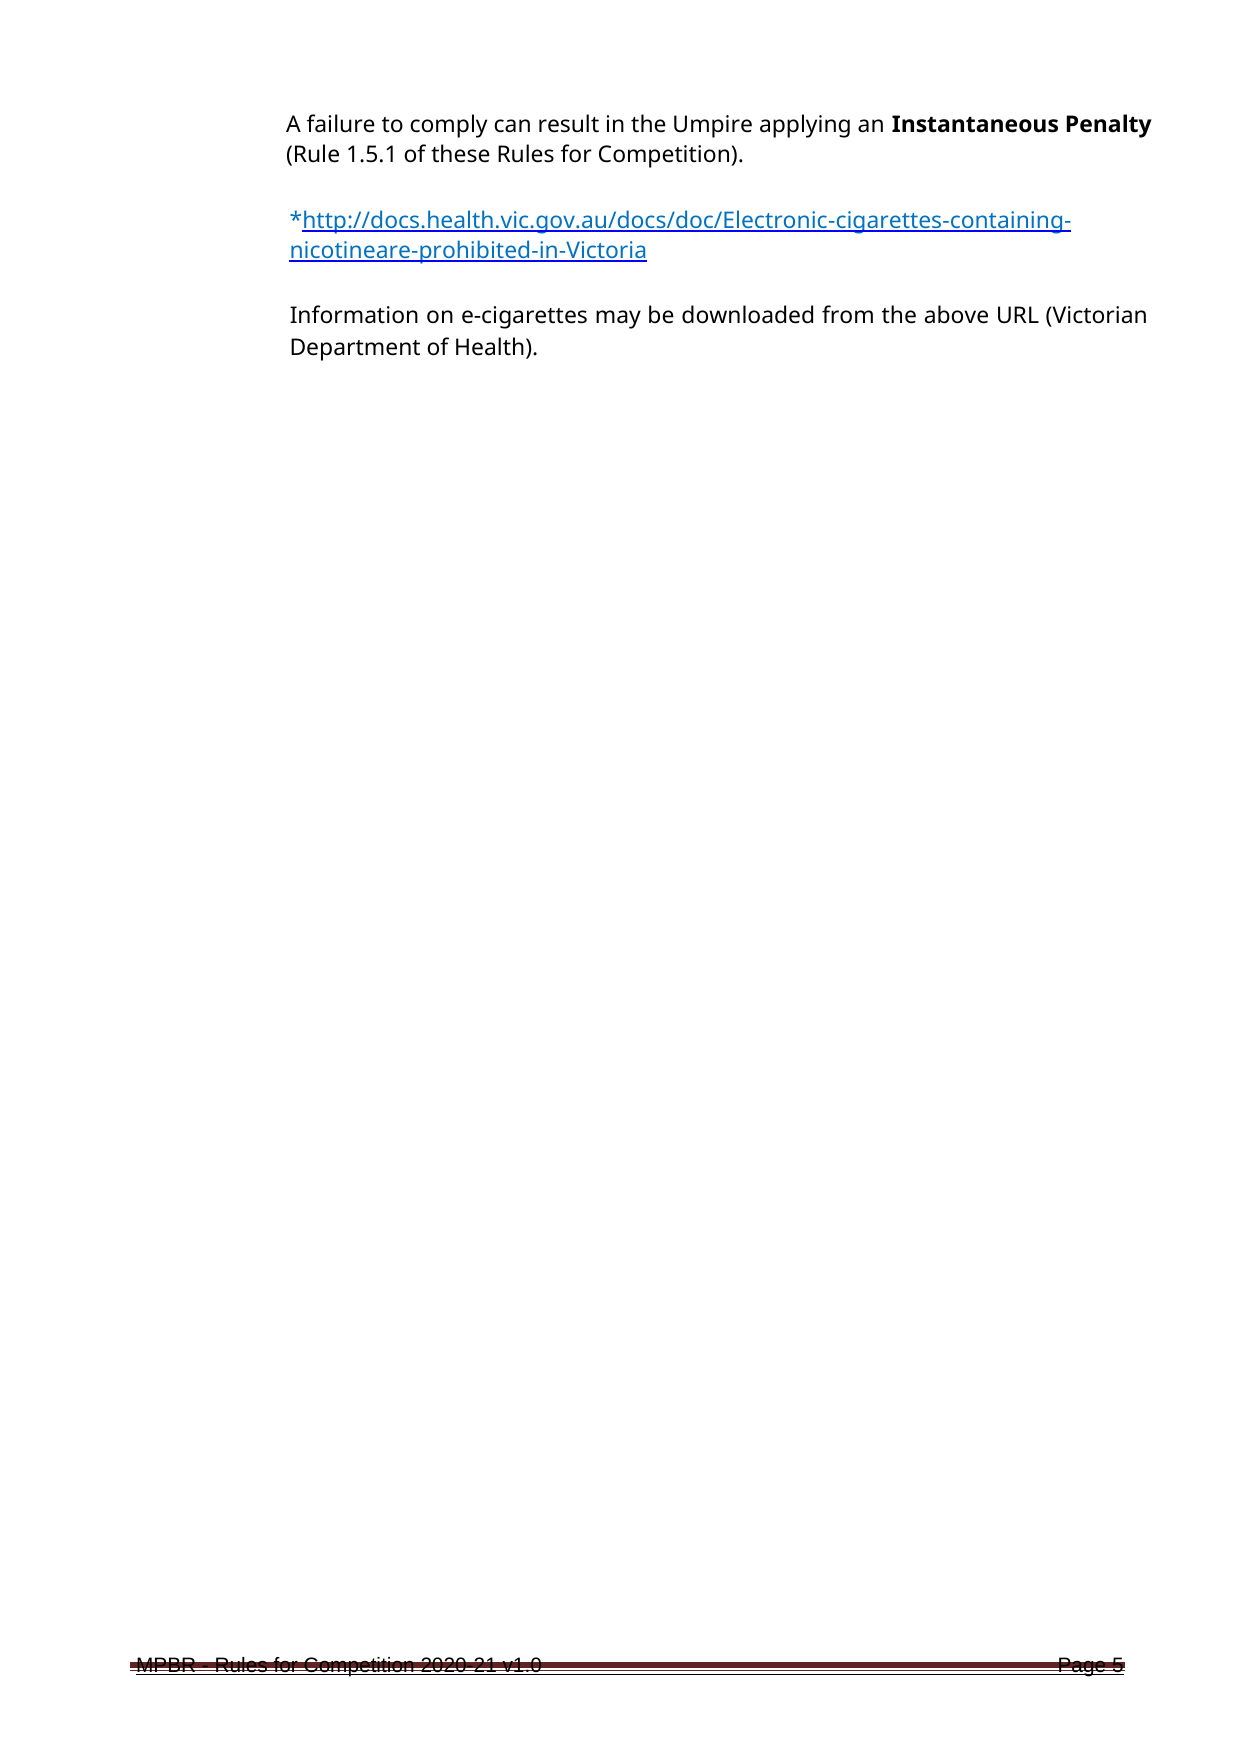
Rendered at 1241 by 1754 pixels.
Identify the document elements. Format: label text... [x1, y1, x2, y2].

text *http://docs.health.vic.gov.au/docs/doc/Electronic-cigarettes-containing-nicotineare-prohibited-in-Victoria [289, 203, 1152, 265]
text Information on e-cigarettes may be downloaded from the above URL (Victorian Department of Health). [289, 299, 1149, 362]
text A failure to comply can result in the Umpire applying an Instantaneous Penalty (Rule 1.5.1 of these Rules for Competition). [195, 108, 1152, 169]
